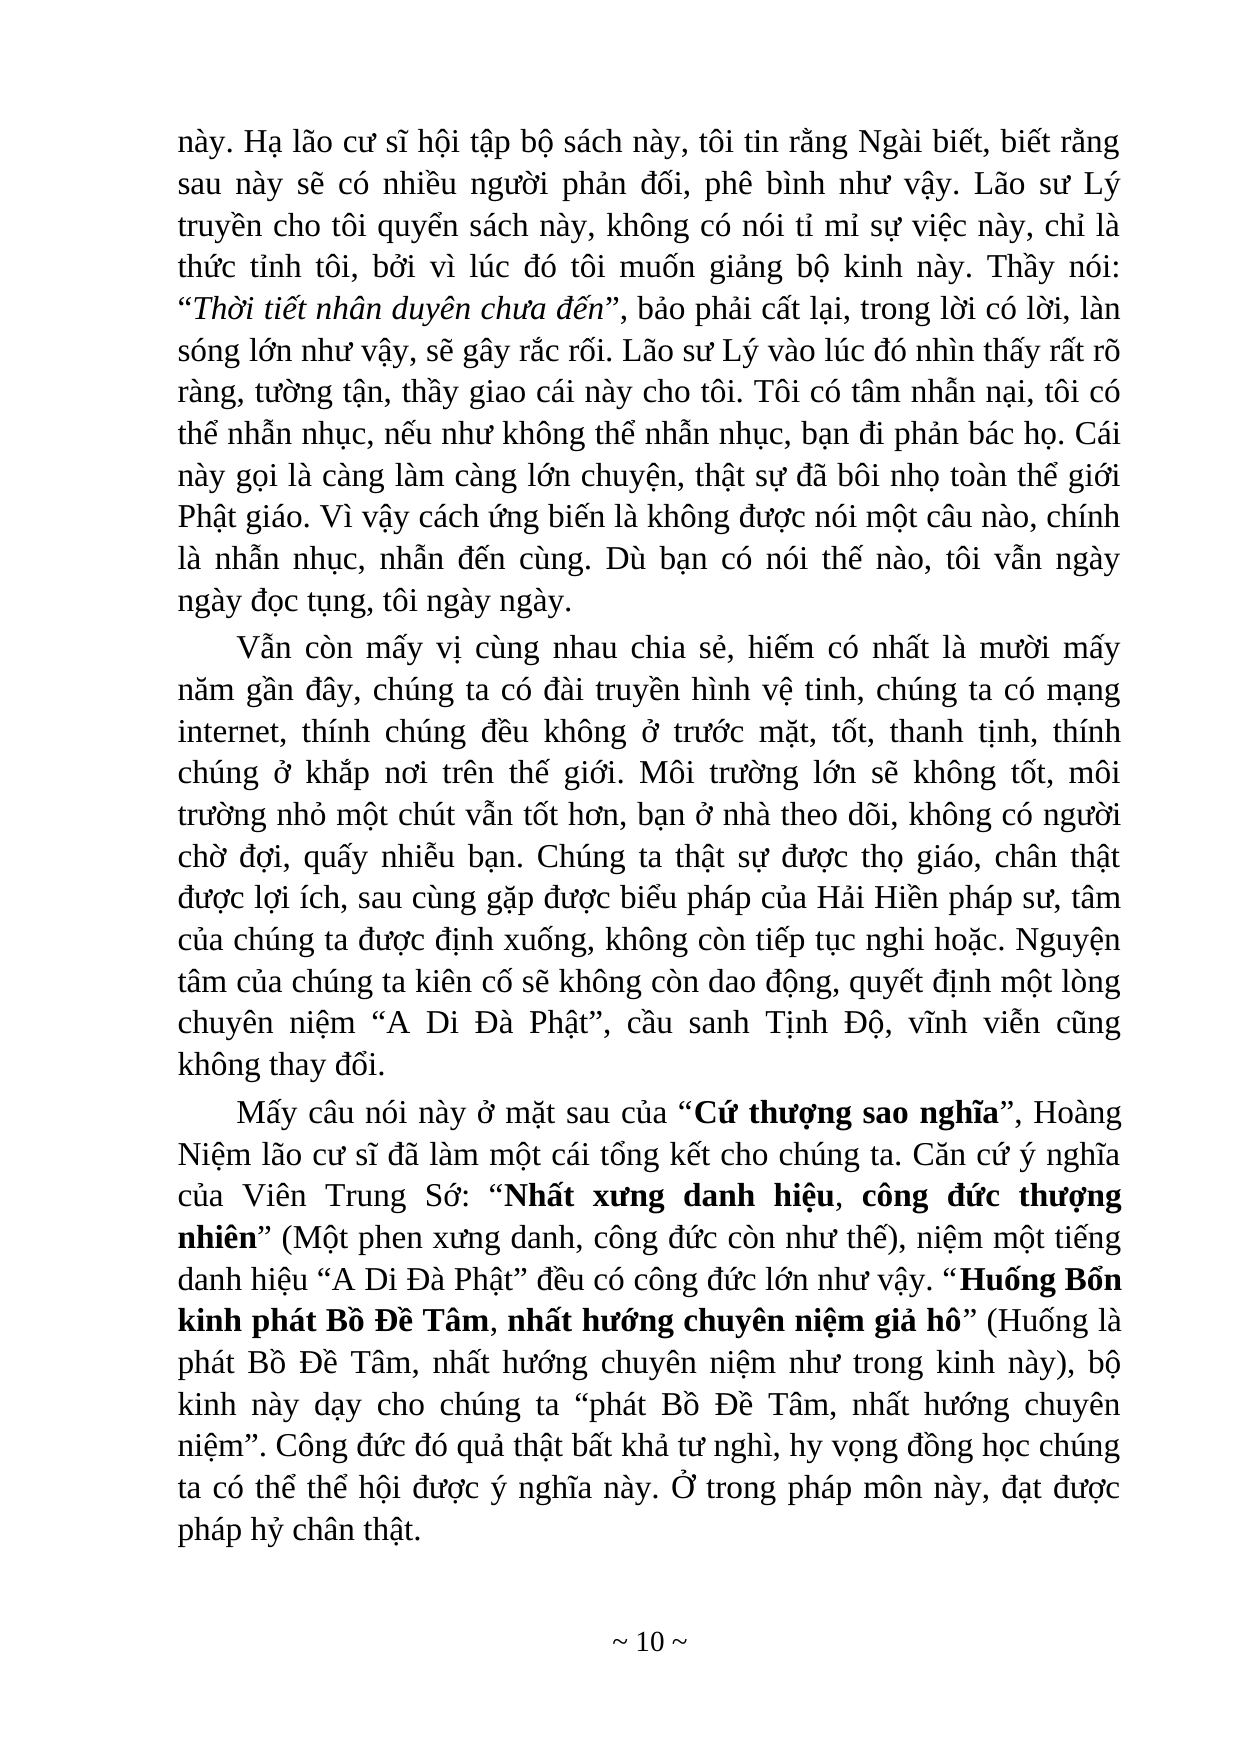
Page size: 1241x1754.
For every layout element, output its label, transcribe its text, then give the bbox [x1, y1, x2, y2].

text Mấy câu nói này ở mặt sau của “Cứ thượng sao nghĩa”, Hoàng Niệm lão cư sĩ đã làm một cái tổng kết cho chúng ta. Căn cứ ý nghĩa của Viên Trung Sớ: “Nhất xưng danh hiệu, công đức thượng nhiên” (Một phen xưng danh, công đức còn như thế), niệm một tiếng danh hiệu “A Di Đà Phật” đều có công đức lớn như vậy. “Huống Bổn kinh phát Bồ Đề Tâm, nhất hướng chuyên niệm giả hô” (Huống là phát Bồ Đề Tâm, nhất hướng chuyên niệm như trong kinh này), bộ kinh này dạy cho chúng ta “phát Bồ Đề Tâm, nhất hướng chuyên niệm”. Công đức đó quả thật bất khả tư nghì, hy vọng đồng học chúng ta có thể thể hội được ý nghĩa này. Ở trong pháp môn này, đạt được pháp hỷ chân thật. [177, 1089, 1122, 1547]
text Vẫn còn mấy vị cùng nhau chia sẻ, hiếm có nhất là mười mấy năm gần đây, chúng ta có đài truyền hình vệ tinh, chúng ta có mạng internet, thính chúng đều không ở trước mặt, tốt, thanh tịnh, thính chúng ở khắp nơi trên thế giới. Môi trường lớn sẽ không tốt, môi trường nhỏ một chút vẫn tốt hơn, bạn ở nhà theo dõi, không có người chờ đợi, quấy nhiễu bạn. Chúng ta thật sự được thọ giáo, chân thật được lợi ích, sau cùng gặp được biểu pháp của Hải Hiền pháp sư, tâm của chúng ta được định xuống, không còn tiếp tục nghi hoặc. Nguyện tâm của chúng ta kiên cố sẽ không còn dao động, quyết định một lòng chuyên niệm “A Di Đà Phật”, cầu sanh Tịnh Độ, vĩnh viễn cũng không thay đổi. [177, 624, 1122, 1083]
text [177, 118, 1122, 618]
